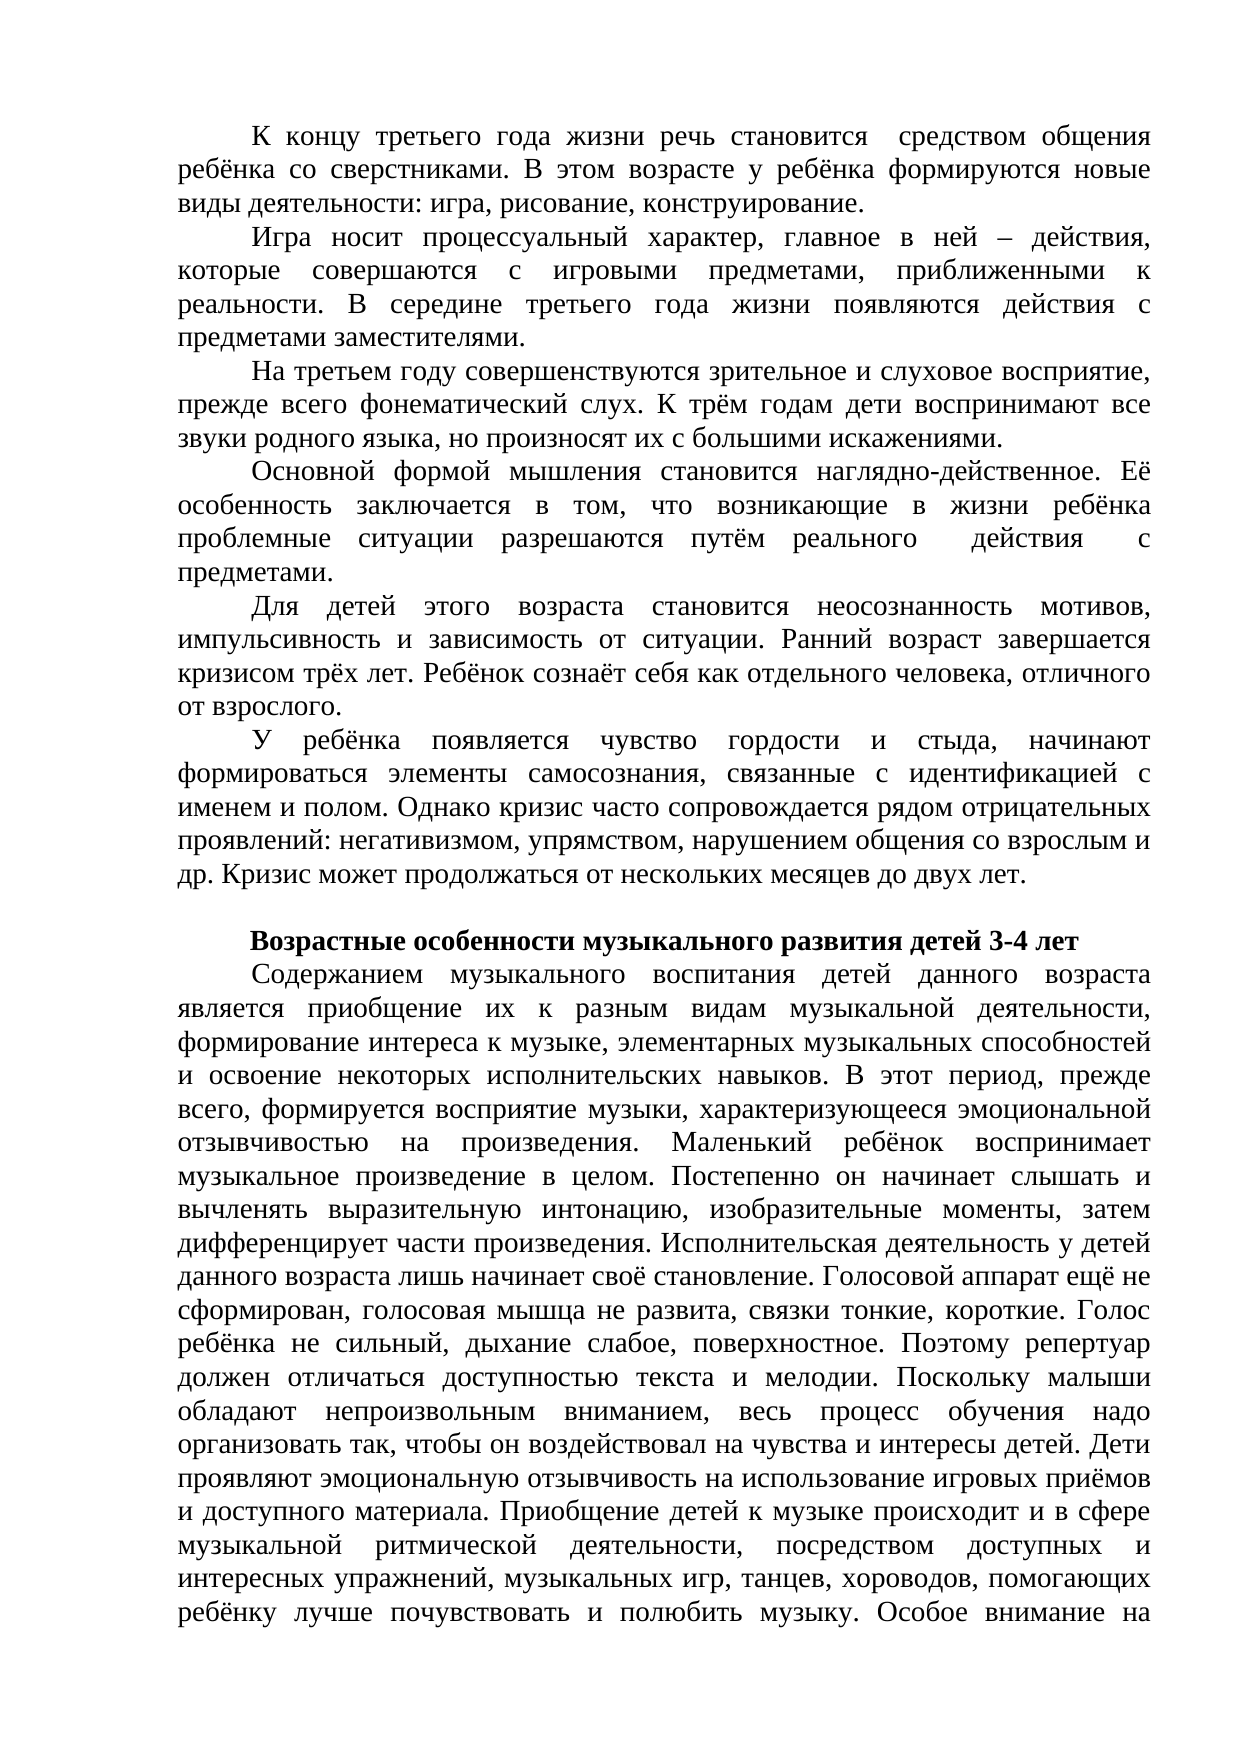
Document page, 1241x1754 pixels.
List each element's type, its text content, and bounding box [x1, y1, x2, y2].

text У ребёнка появляется чувство гордости и стыда, начинают формироваться элементы самосознания, связанные с идентификацией с именем и полом. Однако кризис часто сопровождается рядом отрицательных проявлений: негативизмом, упрямством, нарушением общения со взрослым и др. Кризис может продолжаться от нескольких месяцев до двух лет. [177, 722, 1152, 889]
text Для детей этого возраста становится неосознанность мотивов, импульсивность и зависимость от ситуации. Ранний возраст завершается кризисом трёх лет. Ребёнок сознаёт себя как отдельного человека, отличного от взрослого. [177, 588, 1152, 722]
text К концу третьего года жизни речь становится средством общения ребёнка со сверстниками. В этом возрасте у ребёнка формируются новые виды деятельности: игра, рисование, конструирование. [177, 118, 1152, 219]
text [177, 957, 1152, 1627]
text Основной формой мышления становится наглядно-действенное. Её особенность заключается в том, что возникающие в жизни ребёнка проблемные ситуации разрешаются путём реального действия с предметами. [177, 453, 1152, 588]
text Игра носит процессуальный характер, главное в ней – действия, которые совершаются с игровыми предметами, приближенными к реальности. В середине третьего года жизни появляются действия с предметами заместителями. [177, 219, 1152, 353]
text На третьем году совершенствуются зрительное и слуховое восприятие, прежде всего фонематический слух. К трём годам дети воспринимают все звуки родного языка, но произносят их с большими искажениями. [177, 353, 1152, 453]
text Возрастные особенности музыкального развития детей 3-4 лет [177, 923, 1152, 957]
